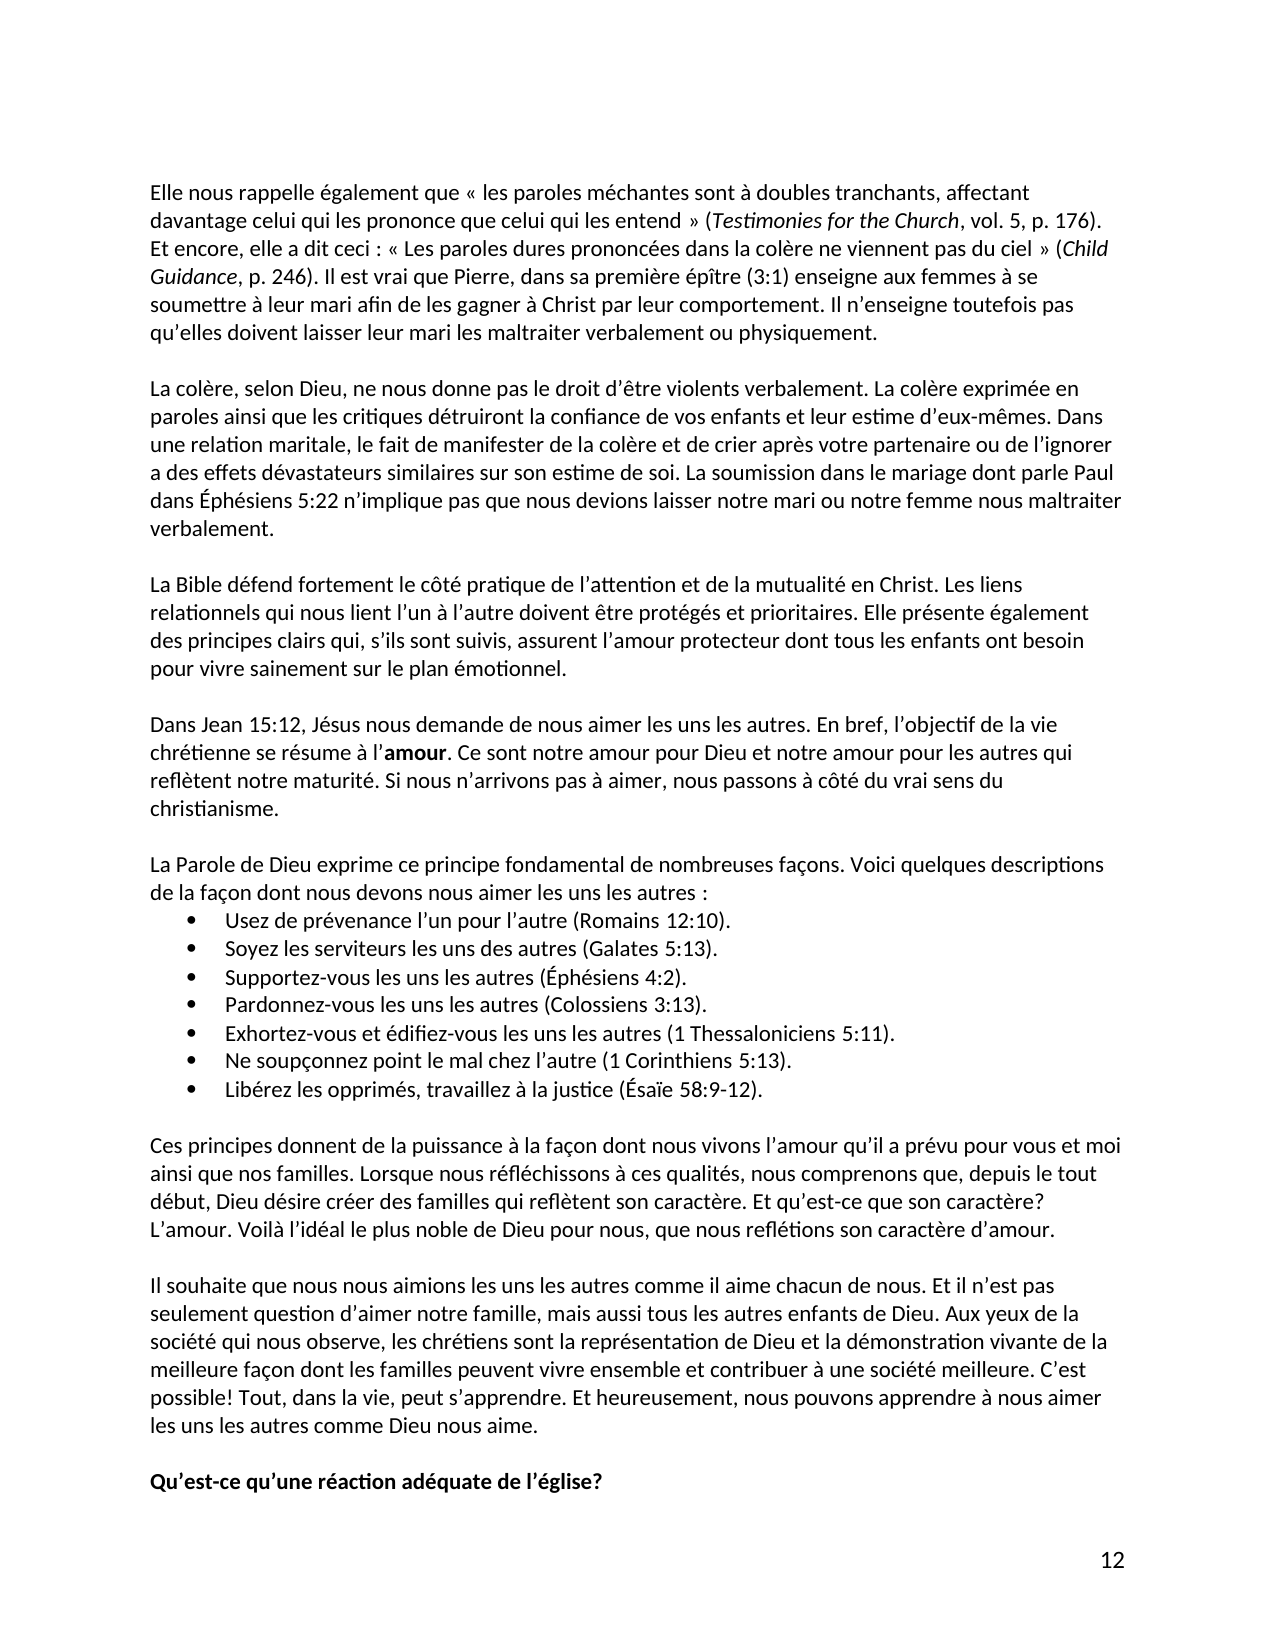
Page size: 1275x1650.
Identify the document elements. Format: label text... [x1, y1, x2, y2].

list Libérez les opprimés, travaillez à la justice (Ésaïe 58:9-12). [187, 1075, 1125, 1103]
list Supportez-vous les uns les autres (Éphésiens 4:2). [187, 963, 1125, 991]
list Pardonnez-vous les uns les autres (Colossiens 3:13). [187, 991, 1125, 1019]
text Ces principes donnent de la puissance à la façon dont nous vivons l’amour qu’il a prévu pour vous et moi ainsi que nos familles. Lorsque nous réfléchissons à ces qualités, nous comprenons que, depuis le tout début, Dieu désire créer des familles qui reflètent son caractère. Et qu’est-ce que son caractère? L’amour. Voilà l’idéal le plus noble de Dieu pour nous, que nous reflétions son caractère d’amour. [150, 1131, 1125, 1243]
text Il souhaite que nous nous aimions les uns les autres comme il aime chacun de nous. Et il n’est pas seulement question d’aimer notre famille, mais aussi tous les autres enfants de Dieu. Aux yeux de la société qui nous observe, les chrétiens sont la représentation de Dieu et la démonstration vivante de la meilleure façon dont les familles peuvent vivre ensemble et contribuer à une société meilleure. C’est possible! Tout, dans la vie, peut s’apprendre. Et heureusement, nous pouvons apprendre à nous aimer les uns les autres comme Dieu nous aime. [150, 1271, 1125, 1439]
text Elle nous rappelle également que « les paroles méchantes sont à doubles tranchants, affectant davantage celui qui les prononce que celui qui les entend » (Testimonies for the Church, vol. 5, p. 176). Et encore, elle a dit ceci : « Les paroles dures prononcées dans la colère ne viennent pas du ciel » (Child Guidance, p. 246). Il est vrai que Pierre, dans sa première épître (3:1) enseigne aux femmes à se soumettre à leur mari afin de les gagner à Christ par leur comportement. Il n’enseigne toutefois pas qu’elles doivent laisser leur mari les maltraiter verbalement ou physiquement. [150, 178, 1125, 346]
list Usez de prévenance l’un pour l’autre (Romains 12:10). [187, 907, 1125, 934]
text La Parole de Dieu exprime ce principe fondamental de nombreuses façons. Voici quelques descriptions de la façon dont nous devons nous aimer les uns les autres : [150, 851, 1125, 907]
list Soyez les serviteurs les uns des autres (Galates 5:13). [187, 934, 1125, 963]
text La colère, selon Dieu, ne nous donne pas le droit d’être violents verbalement. La colère exprimée en paroles ainsi que les critiques détruiront la confiance de vos enfants et leur estime d’eux-mêmes. Dans une relation maritale, le fait de manifester de la colère et de crier après votre partenaire ou de l’ignorer a des effets dévastateurs similaires sur son estime de soi. La soumission dans le mariage dont parle Paul dans Éphésiens 5:22 n’implique pas que nous devions laisser notre mari ou notre femme nous maltraiter verbalement. [150, 374, 1125, 542]
list Ne soupçonnez point le mal chez l’autre (1 Corinthiens 5:13). [187, 1047, 1125, 1075]
text La Bible défend fortement le côté pratique de l’attention et de la mutualité en Christ. Les liens relationnels qui nous lient l’un à l’autre doivent être protégés et prioritaires. Elle présente également des principes clairs qui, s’ils sont suivis, assurent l’amour protecteur dont tous les enfants ont besoin pour vivre sainement sur le plan émotionnel. [150, 570, 1125, 682]
list Exhortez-vous et édifiez-vous les uns les autres (1 Thessaloniciens 5:11). [187, 1019, 1125, 1047]
text Dans Jean 15:12, Jésus nous demande de nous aimer les uns les autres. En bref, l’objectif de la vie chrétienne se résume à l’amour. Ce sont notre amour pour Dieu et notre amour pour les autres qui reflètent notre maturité. Si nous n’arrivons pas à aimer, nous passons à côté du vrai sens du christianisme. [150, 710, 1125, 822]
list Qu’est-ce qu’une réaction adéquate de l’église? [150, 1467, 1125, 1495]
